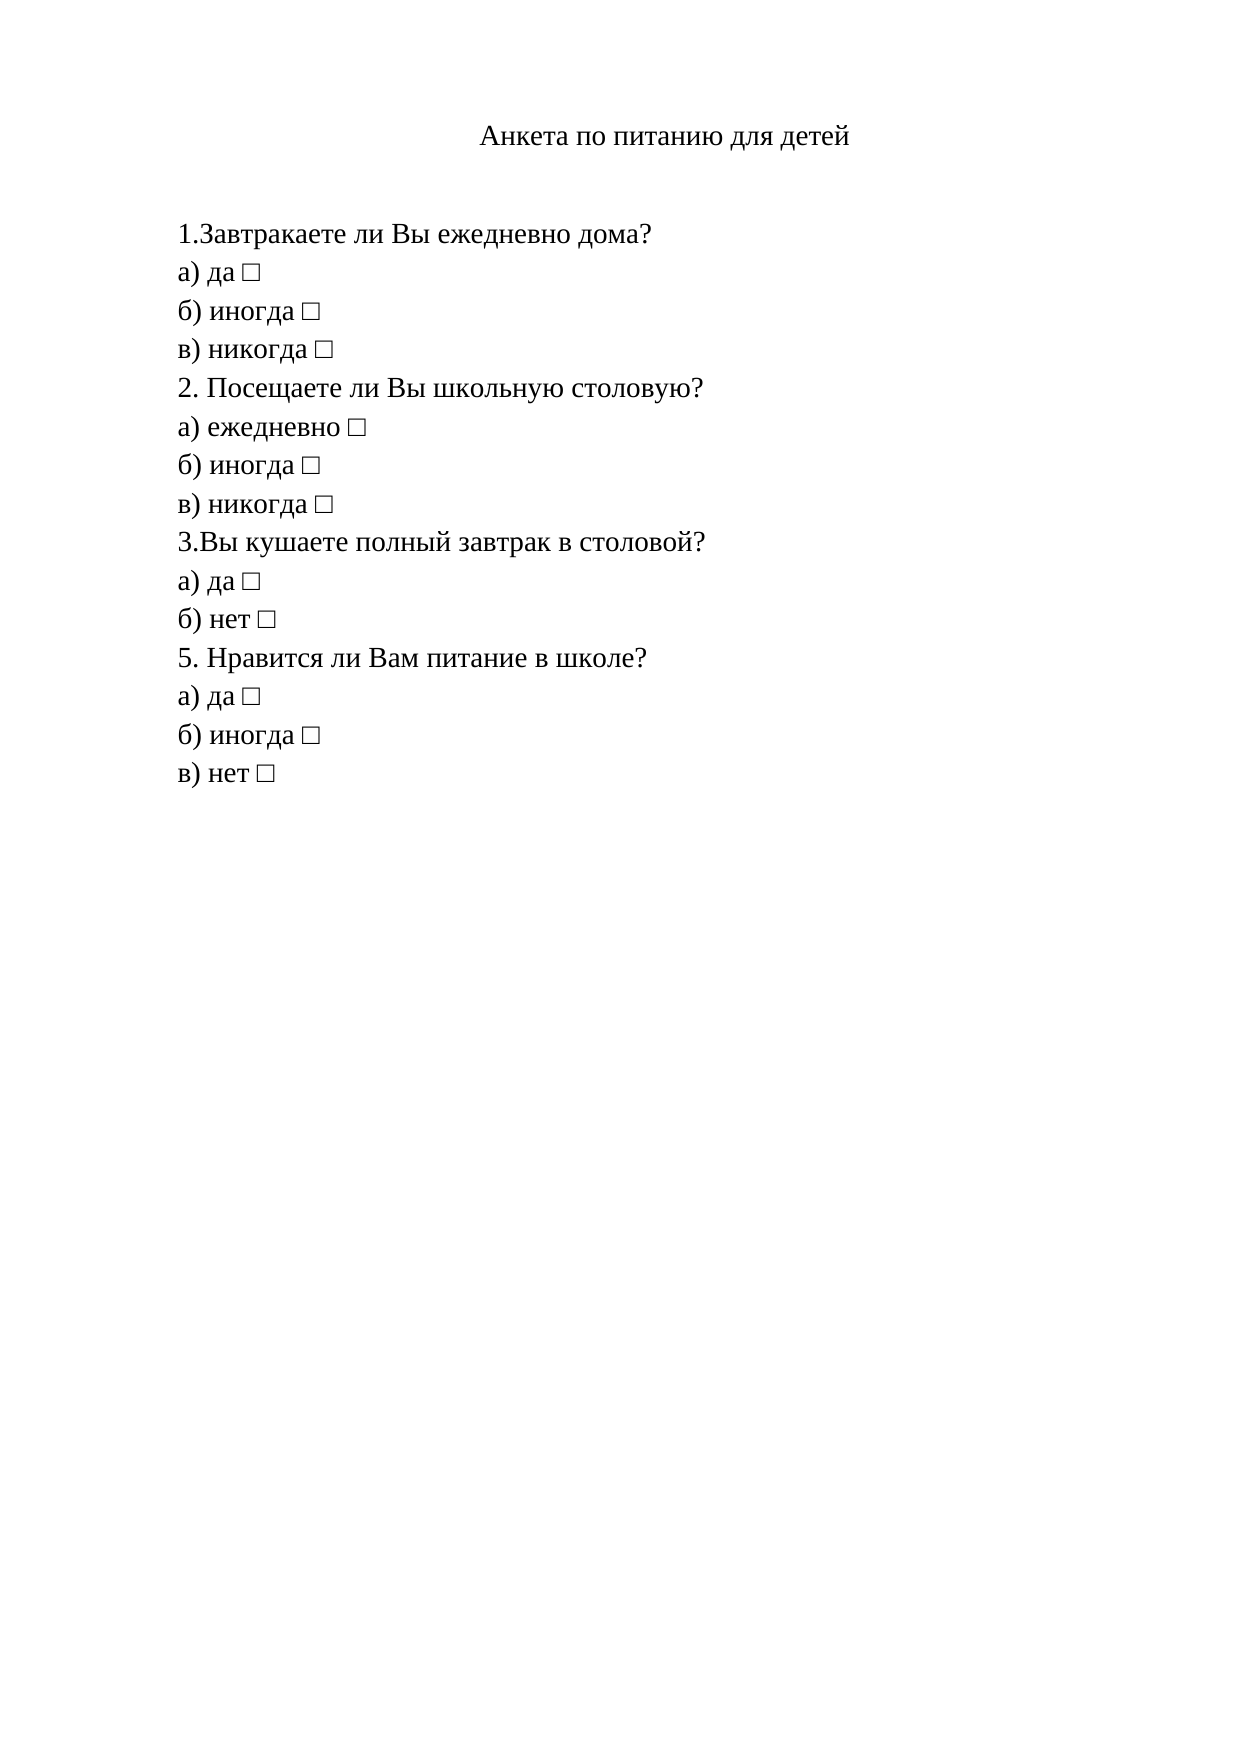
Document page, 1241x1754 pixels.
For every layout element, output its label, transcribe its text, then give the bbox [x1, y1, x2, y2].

text Анкета по питанию для детей [177, 118, 1152, 152]
text 1.Завтракаете ли Вы ежедневно дома? а) да □ б) иногда □ в) никогда □ 2. Посещаете ли Вы школьную столовую? а) ежедневно □ б) иногда □ в) никогда □ 3.Вы кушаете полный завтрак в столовой? а) да □ б) нет □ 5. Нравится ли Вам питание в школе? а) да □ б) иногда □ в) нет □ [177, 177, 1152, 821]
